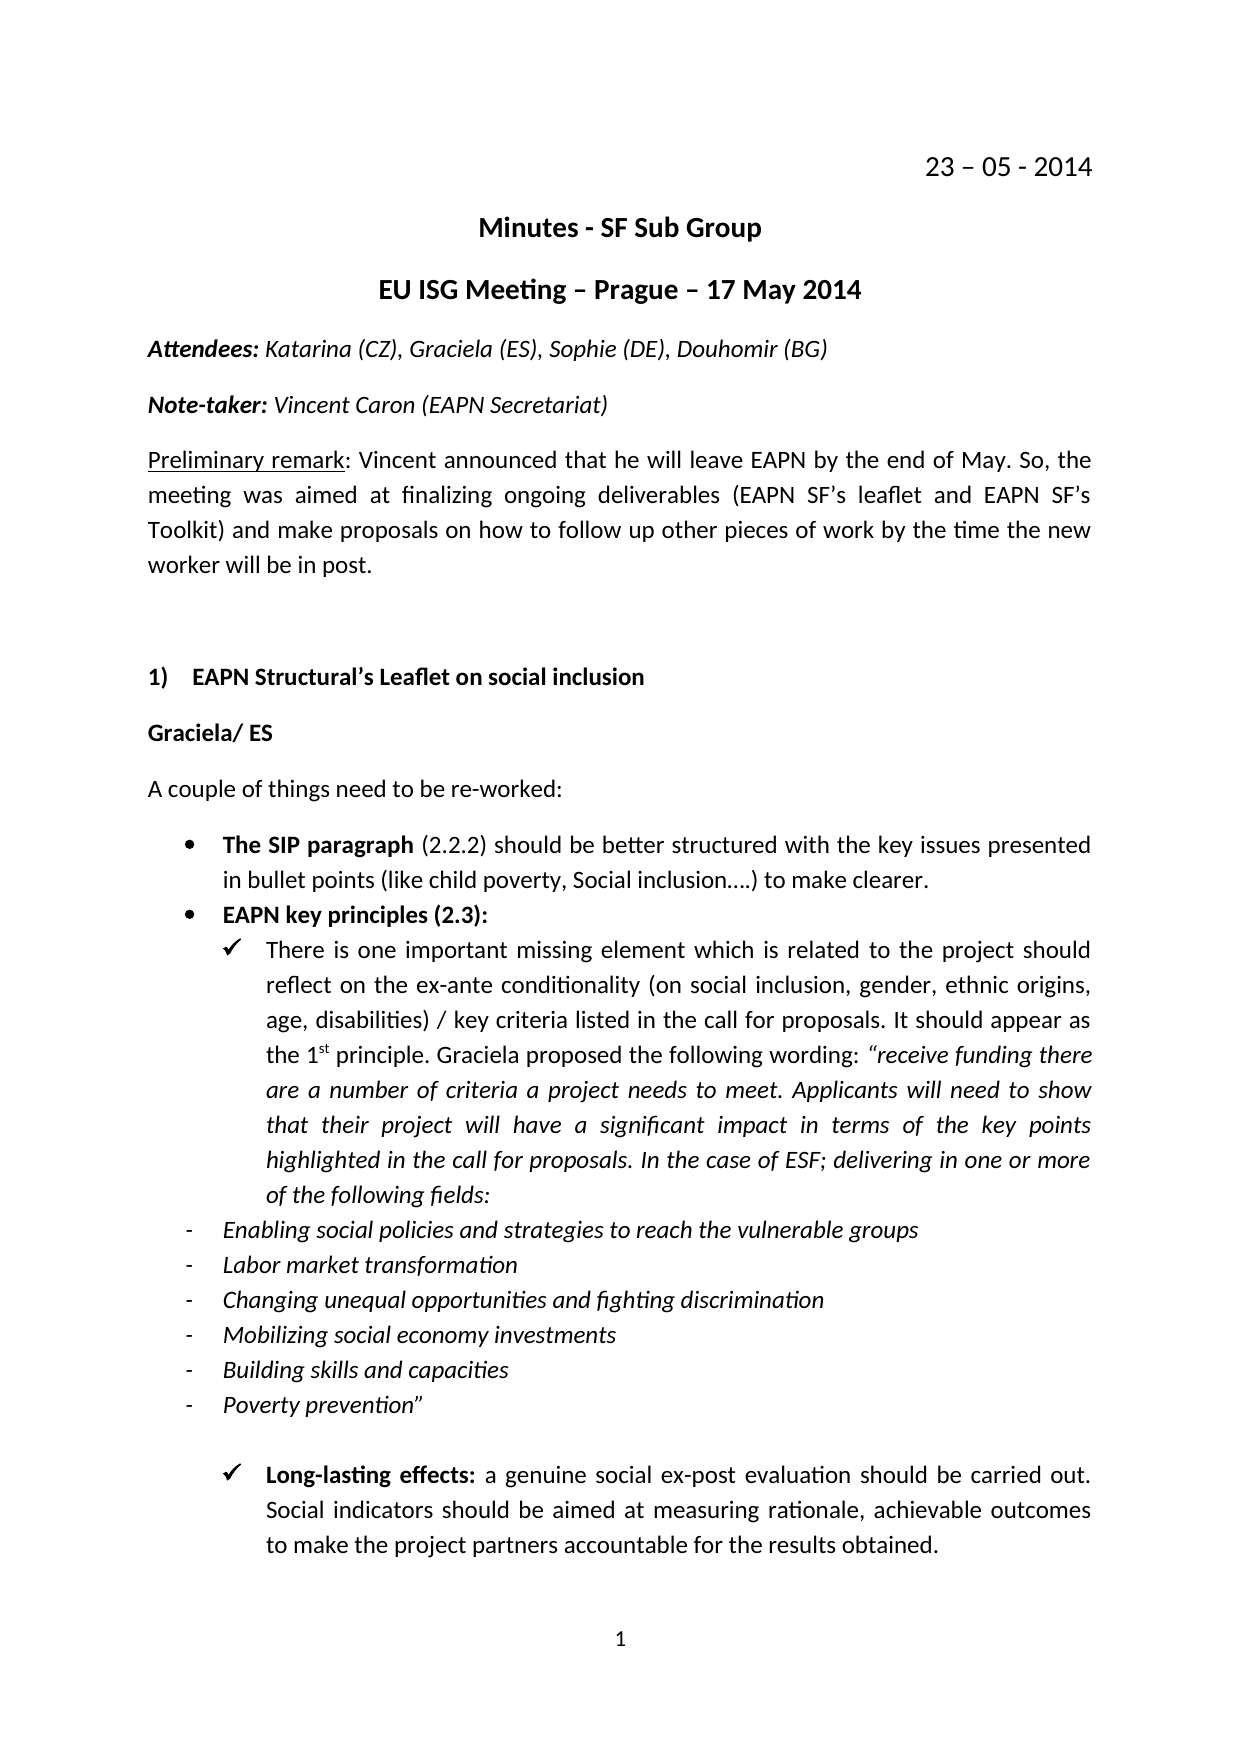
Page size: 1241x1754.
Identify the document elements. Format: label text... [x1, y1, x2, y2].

list There is one important missing element which is related to the project should reflect on the ex-ante conditionality (on social inclusion, gender, ethnic origins, age, disabilities) / key criteria listed in the call for proposals. It should appear as the 1st principle. Graciela proposed the following wording: “receive funding there are a number of criteria a project needs to meet. Applicants will need to show that their project will have a significant impact in terms of the key points highlighted in the call for proposals. In the case of ESF; delivering in one or more of the following fields: [221, 934, 1093, 1209]
list Enabling social policies and strategies to reach the vulnerable groups [185, 1214, 1093, 1244]
list EAPN key principles (2.3): [185, 899, 1093, 929]
list Building skills and capacities [185, 1354, 1093, 1384]
text Graciela/ ES [148, 717, 1093, 748]
text Attendees: Katarina (CZ), Graciela (ES), Sophie (DE), Douhomir (BG) [148, 333, 1093, 363]
text A couple of things need to be re-worked: [148, 773, 1093, 803]
list Mobilizing social economy investments [185, 1319, 1093, 1349]
text EU ISG Meeting – Prague – 17 May 2014 [148, 271, 1093, 307]
list Poverty prevention” [185, 1389, 1093, 1419]
list EAPN Structural’s Leaflet on social inclusion [148, 661, 1093, 692]
text Note-taker: Vincent Caron (EAPN Secretariat) [148, 389, 1093, 419]
text 23 – 05 - 2014 [148, 148, 1093, 183]
text Preliminary remark: Vincent announced that he will leave EAPN by the end of May. So, the meeting was aimed at finalizing ongoing deliverables (EAPN SF’s leaflet and EAPN SF’s Toolkit) and make proposals on how to follow up other pieces of work by the time the new worker will be in post. [148, 444, 1093, 580]
list Changing unequal opportunities and fighting discrimination [185, 1284, 1093, 1314]
list The SIP paragraph (2.2.2) should be better structured with the key issues presented in bullet points (like child poverty, Social inclusion….) to make clearer. [185, 829, 1093, 894]
text Minutes - SF Sub Group [148, 209, 1093, 245]
list Labor market transformation [185, 1249, 1093, 1279]
list Long-lasting effects: a genuine social ex-post evaluation should be carried out. Social indicators should be aimed at measuring rationale, achievable outcomes to make the project partners accountable for the results obtained. [221, 1459, 1093, 1559]
